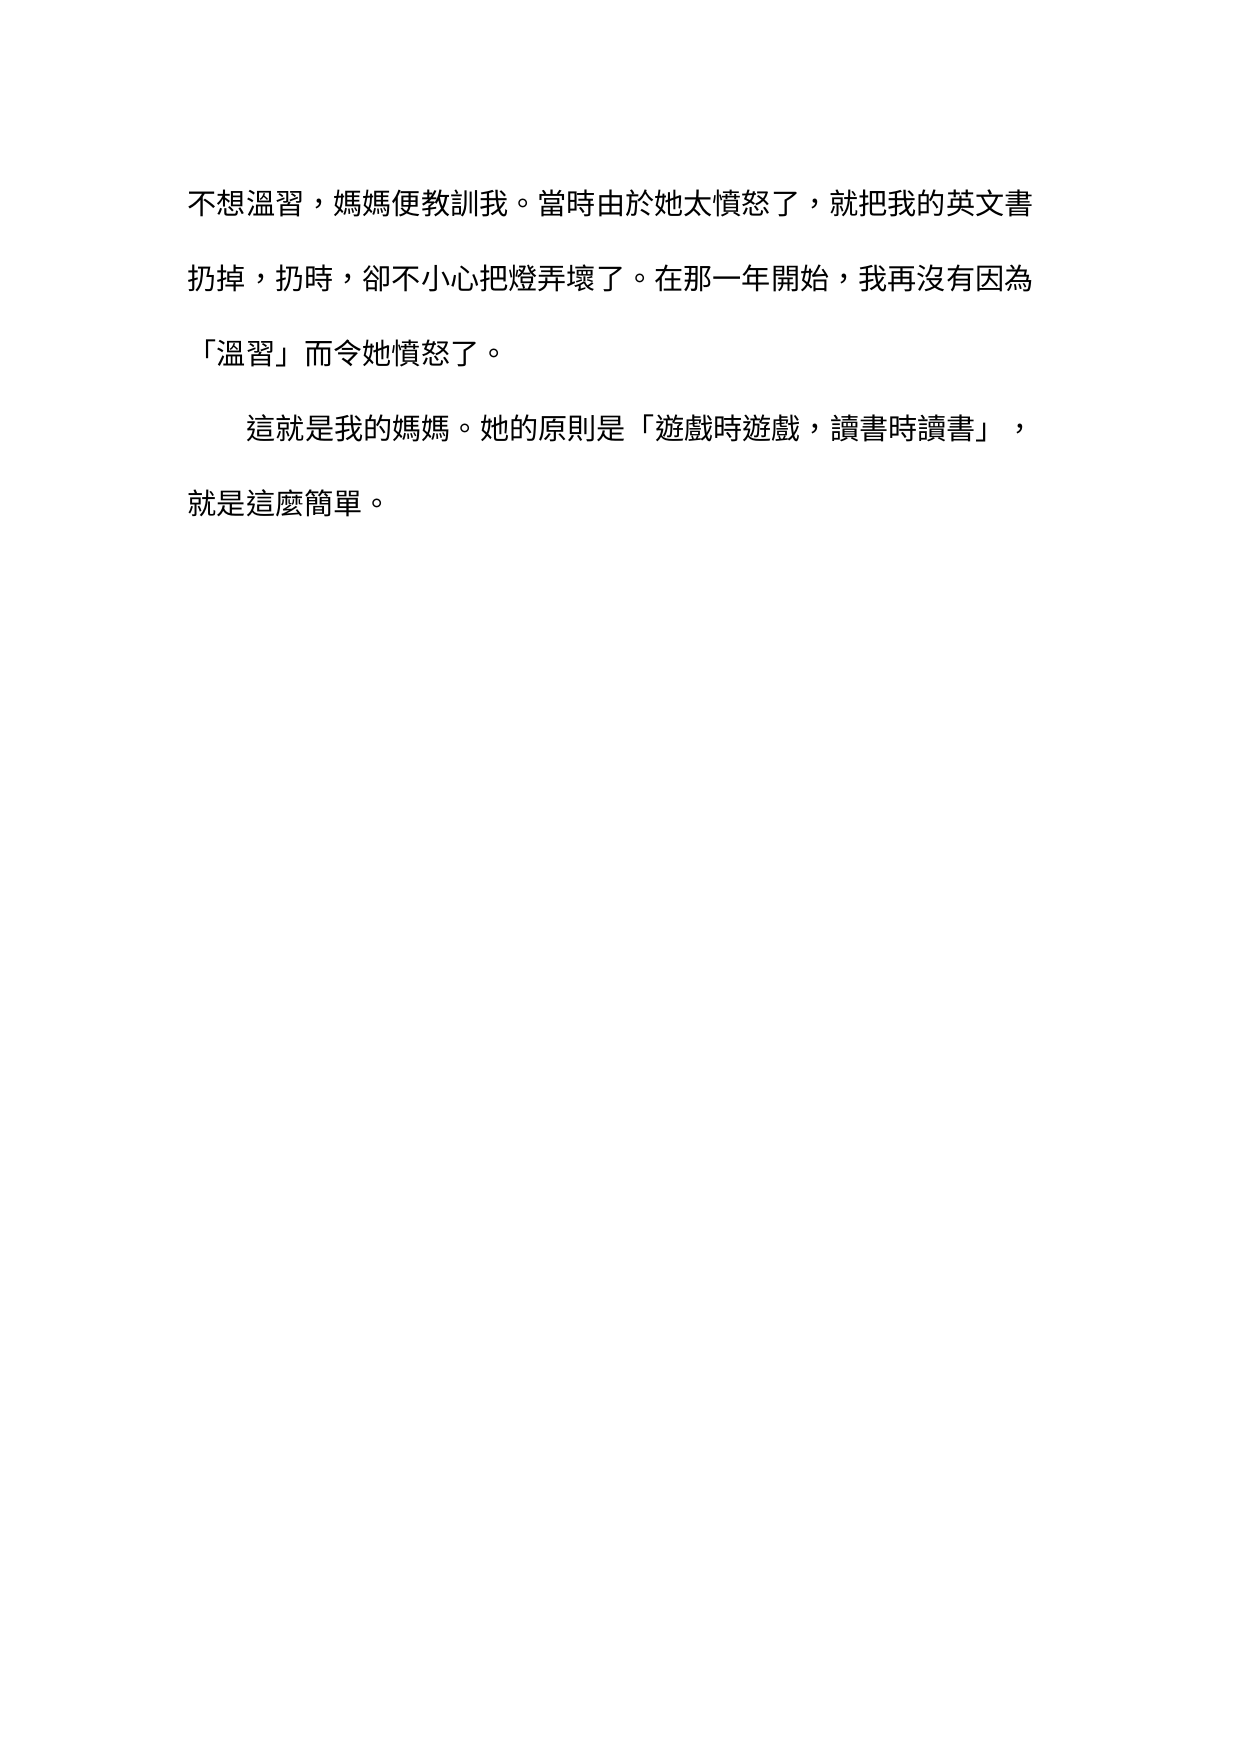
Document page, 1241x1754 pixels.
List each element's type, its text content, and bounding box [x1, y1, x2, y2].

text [187, 164, 1053, 389]
text 這就是我的媽媽。她的原則是「遊戲時遊戲，讀書時讀書」，就是這麼簡單。 [187, 389, 1053, 539]
